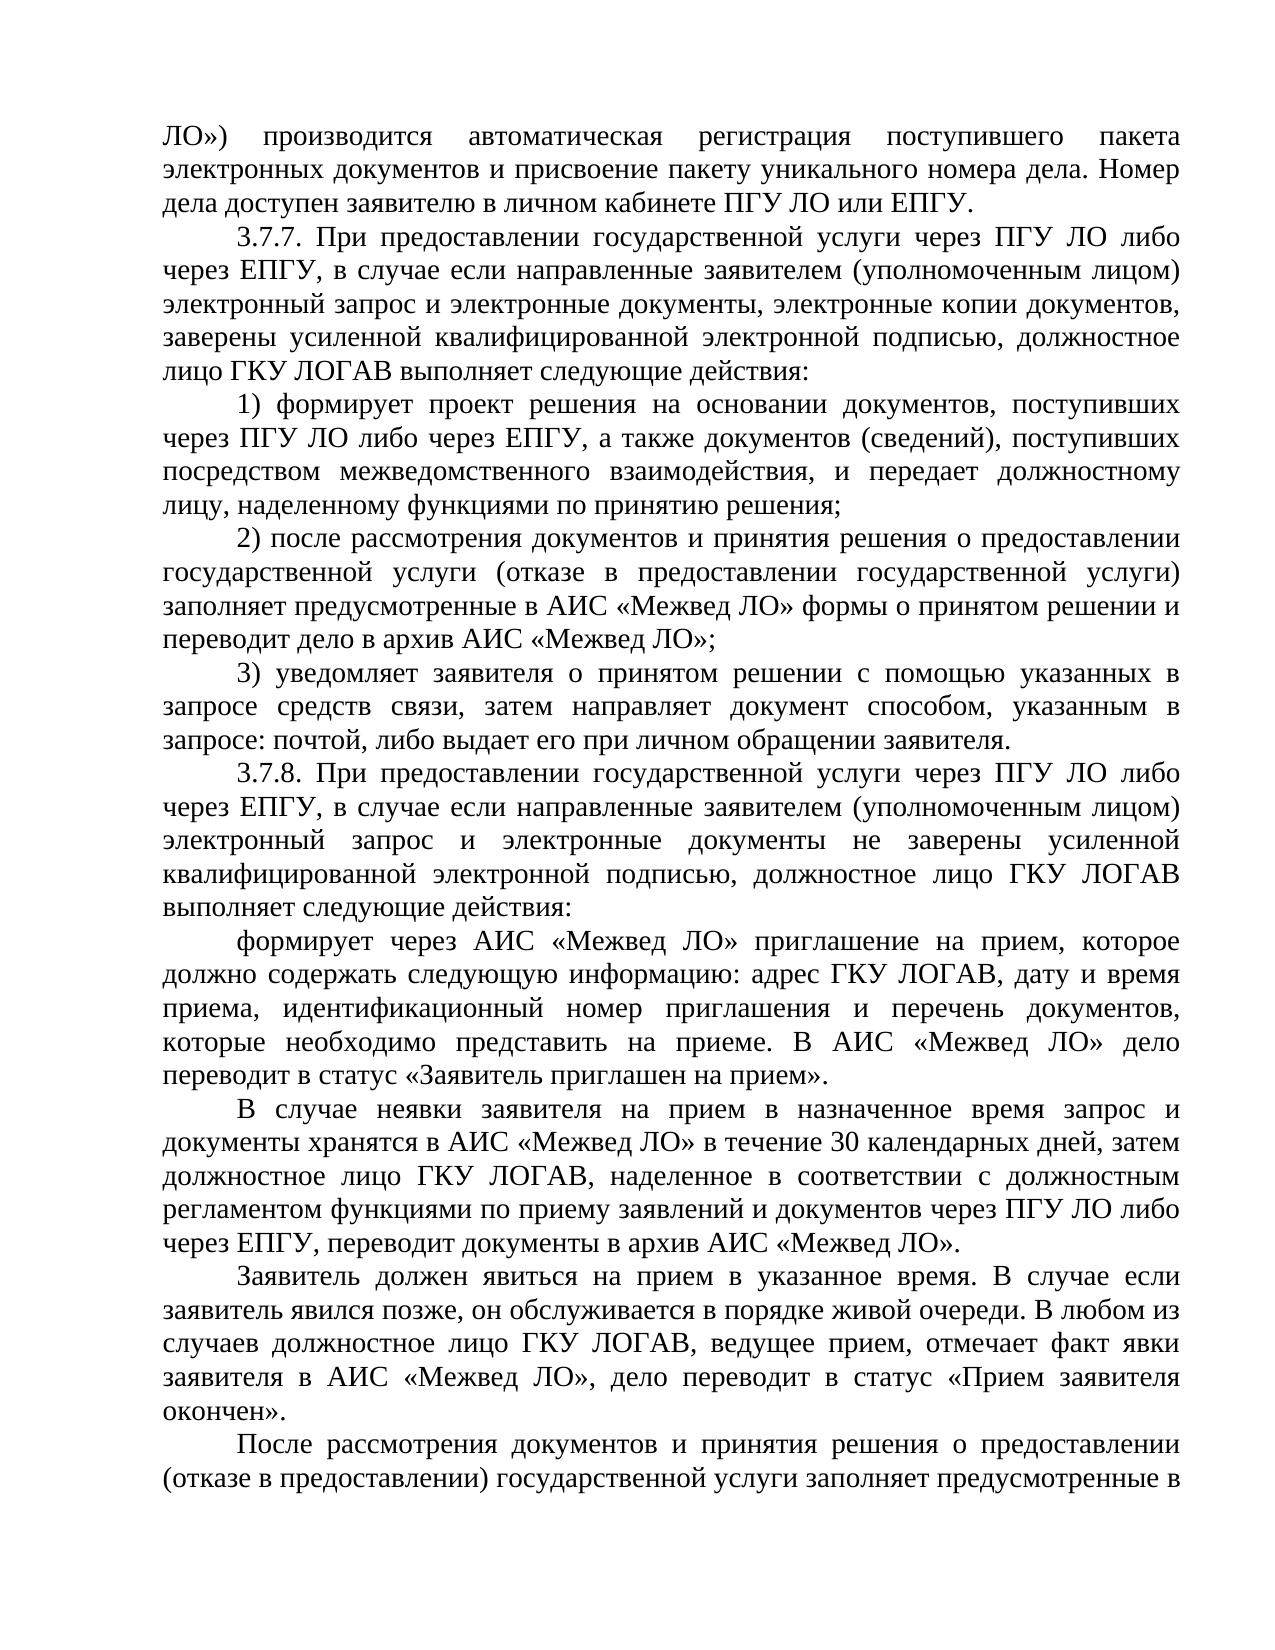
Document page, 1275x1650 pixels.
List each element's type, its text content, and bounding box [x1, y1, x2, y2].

text В случае неявки заявителя на прием в назначенное время запрос и документы хранятся в АИС «Межвед ЛО» в течение 30 календарных дней, затем должностное лицо ГКУ ЛОГАВ, наделенное в соответствии с должностным регламентом функциями по приему заявлений и документов через ПГУ ЛО либо через ЕПГУ, переводит документы в архив АИС «Межвед ЛО». [162, 1091, 1181, 1258]
text 2) после рассмотрения документов и принятия решения о предоставлении государственной услуги (отказе в предоставлении государственной услуги) заполняет предусмотренные в АИС «Межвед ЛО» формы о принятом решении и переводит дело в архив АИС «Межвед ЛО»; [162, 521, 1181, 655]
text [162, 1426, 1181, 1493]
text 3.7.8. При предоставлении государственной услуги через ПГУ ЛО либо через ЕПГУ, в случае если направленные заявителем (уполномоченным лицом) электронный запрос и электронные документы не заверены усиленной квалифицированной электронной подписью, должностное лицо ГКУ ЛОГАВ выполняет следующие действия: [162, 755, 1181, 923]
text 1) формирует проект решения на основании документов, поступивших через ПГУ ЛО либо через ЕПГУ, а также документов (сведений), поступивших посредством межведомственного взаимодействия, и передает должностному лицу, наделенному функциями по принятию решения; [162, 386, 1181, 521]
text формирует через АИС «Межвед ЛО» приглашение на прием, которое должно содержать следующую информацию: адрес ГКУ ЛОГАВ, дату и время приема, идентификационный номер приглашения и перечень документов, которые необходимо представить на приеме. В АИС «Межвед ЛО» дело переводит в статус «Заявитель приглашен на прием». [162, 923, 1181, 1091]
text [162, 118, 1181, 219]
text 3) уведомляет заявителя о принятом решении с помощью указанных в запросе средств связи, затем направляет документ способом, указанным в запросе: почтой, либо выдает его при личном обращении заявителя. [162, 655, 1181, 755]
text Заявитель должен явиться на прием в указанное время. В случае если заявитель явился позже, он обслуживается в порядке живой очереди. В любом из случаев должностное лицо ГКУ ЛОГАВ, ведущее прием, отмечает факт явки заявителя в АИС «Межвед ЛО», дело переводит в статус «Прием заявителя окончен». [162, 1258, 1181, 1426]
text 3.7.7. При предоставлении государственной услуги через ПГУ ЛО либо через ЕПГУ, в случае если направленные заявителем (уполномоченным лицом) электронный запрос и электронные документы, электронные копии документов, заверены усиленной квалифицированной электронной подписью, должностное лицо ГКУ ЛОГАВ выполняет следующие действия: [162, 219, 1181, 386]
